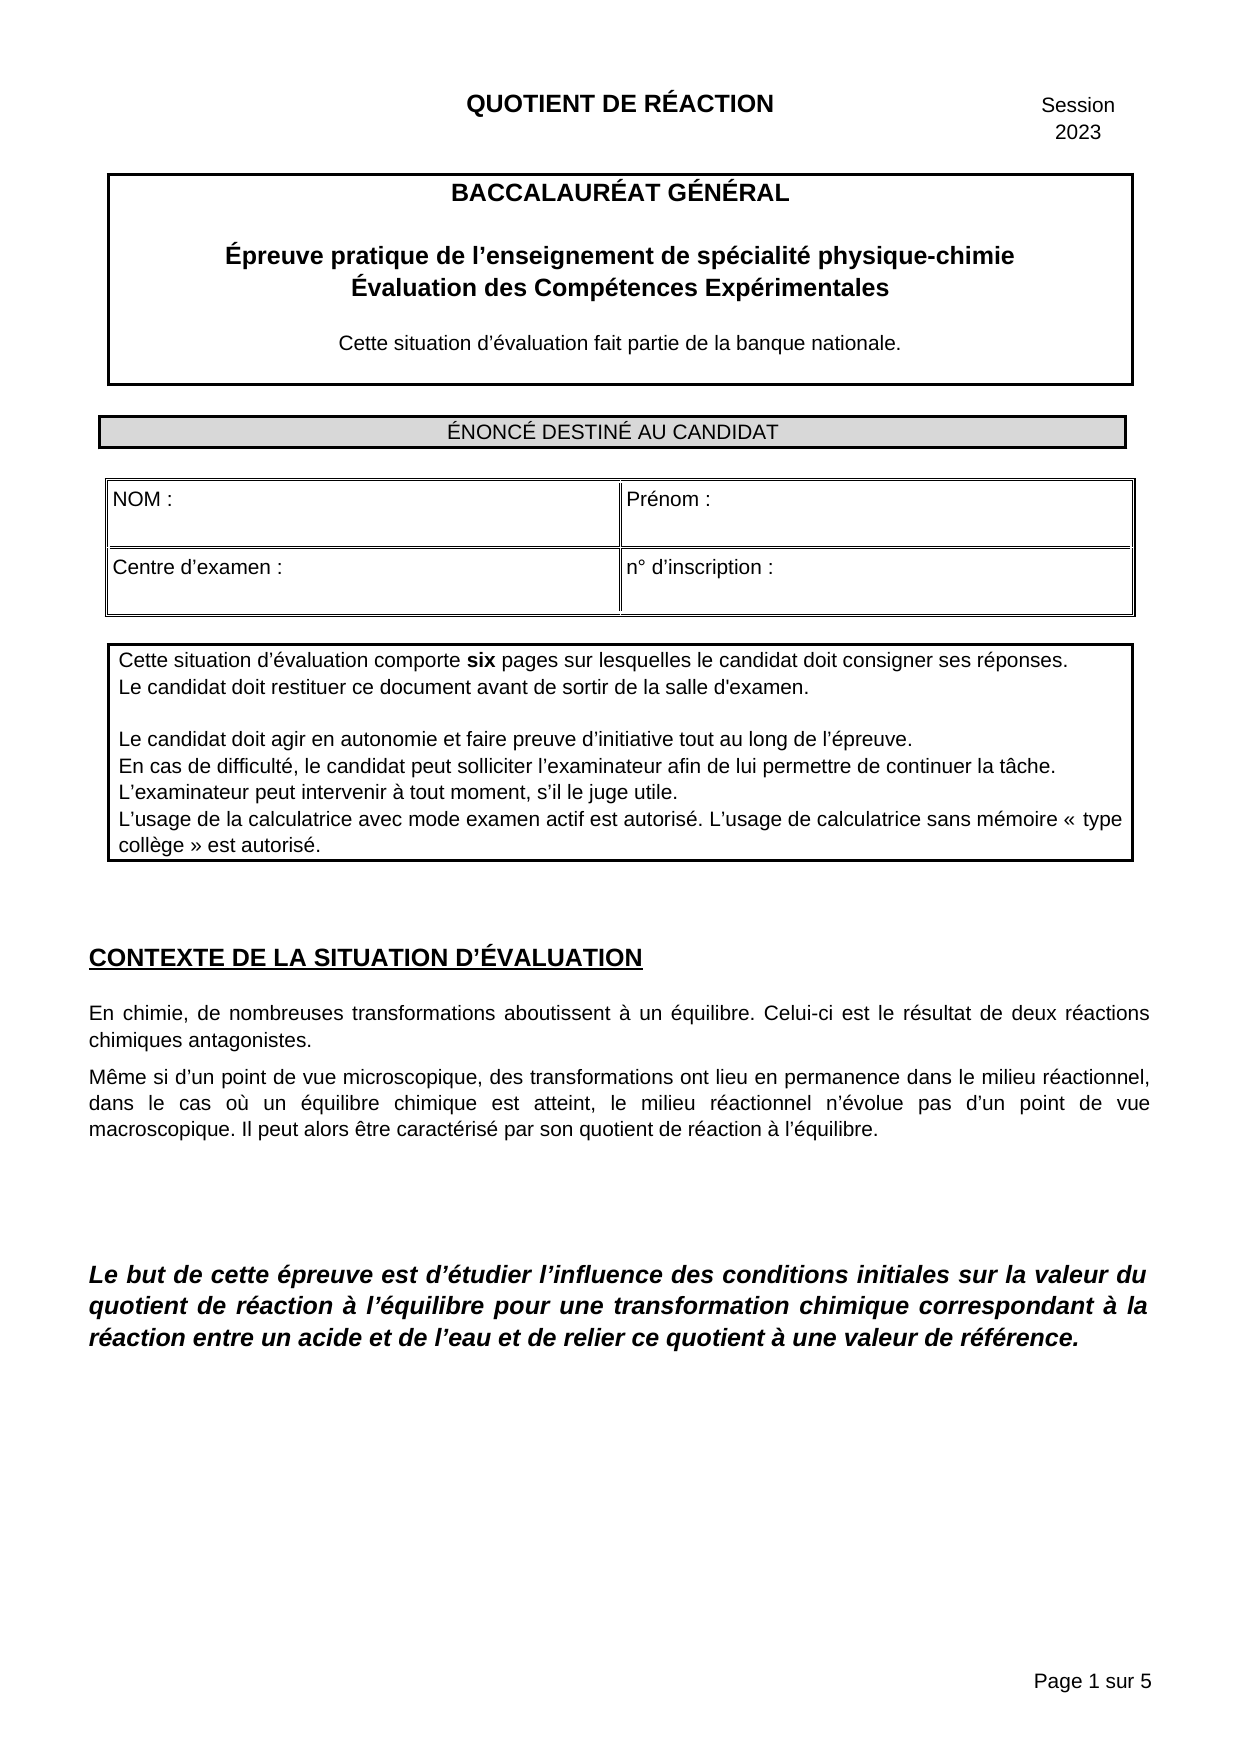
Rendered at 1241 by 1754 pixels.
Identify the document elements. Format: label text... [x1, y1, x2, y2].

text L’usage de la calculatrice avec mode examen actif est autorisé. L’usage de calculatrice sans mémoire « type collège » est autorisé. [110, 801, 1131, 859]
table_cell Centre d’examen : [108, 546, 620, 613]
text En cas de difficulté, le candidat peut solliciter l’examinateur afin de lui permettre de continuer la tâche. [110, 748, 1131, 775]
text Le candidat doit restituer ce document avant de sortir de la salle d'examen. [110, 669, 1131, 698]
table_header NOM : [108, 481, 620, 546]
text Le but de cette épreuve est d’étudier l’influence des conditions initiales sur la valeur du quotient de réaction à l’équilibre pour une transformation chimique correspondant à la réaction entre un acide et de l’eau et de relier ce quotient à une valeur de référence. [89, 1260, 1152, 1352]
text ÉNONCÉ DESTINÉ AU CANDIDAT [101, 418, 1124, 446]
text Épreuve pratique de l’enseignement de spécialité physique-chimie [110, 236, 1131, 268]
text En chimie, de nombreuses transformations aboutissent à un équilibre. Celui-ci est le résultat de deux réactions chimiques antagonistes. [89, 1001, 1152, 1052]
text CONTEXTE DE LA SITUATION D’ÉVALUATION [89, 943, 1152, 972]
text BACCALAURÉAT GÉNÉRAL [110, 176, 1131, 207]
text L’examinateur peut intervenir à tout moment, s’il le juge utile. [110, 775, 1131, 801]
text Cette situation d’évaluation fait partie de la banque nationale. [110, 326, 1131, 355]
text Le candidat doit agir en autonomie et faire preuve d’initiative tout au long de l’épreuve. [110, 722, 1131, 748]
text Évaluation des Compétences Expérimentales [110, 268, 1131, 302]
text Même si d’un point de vue microscopique, des transformations ont lieu en permanence dans le milieu réactionnel, dans le cas où un équilibre chimique est atteint, le milieu réactionnel n’évolue pas d’un point de vue macroscopique. Il peut alors être caractérisé par son quotient de réaction à l’équilibre. [89, 1064, 1152, 1141]
table_cell n° d’inscription : [620, 546, 1132, 613]
text Cette situation d’évaluation comporte six pages sur lesquelles le candidat doit consigner ses réponses. [110, 646, 1131, 669]
table_header Prénom : [620, 481, 1132, 546]
